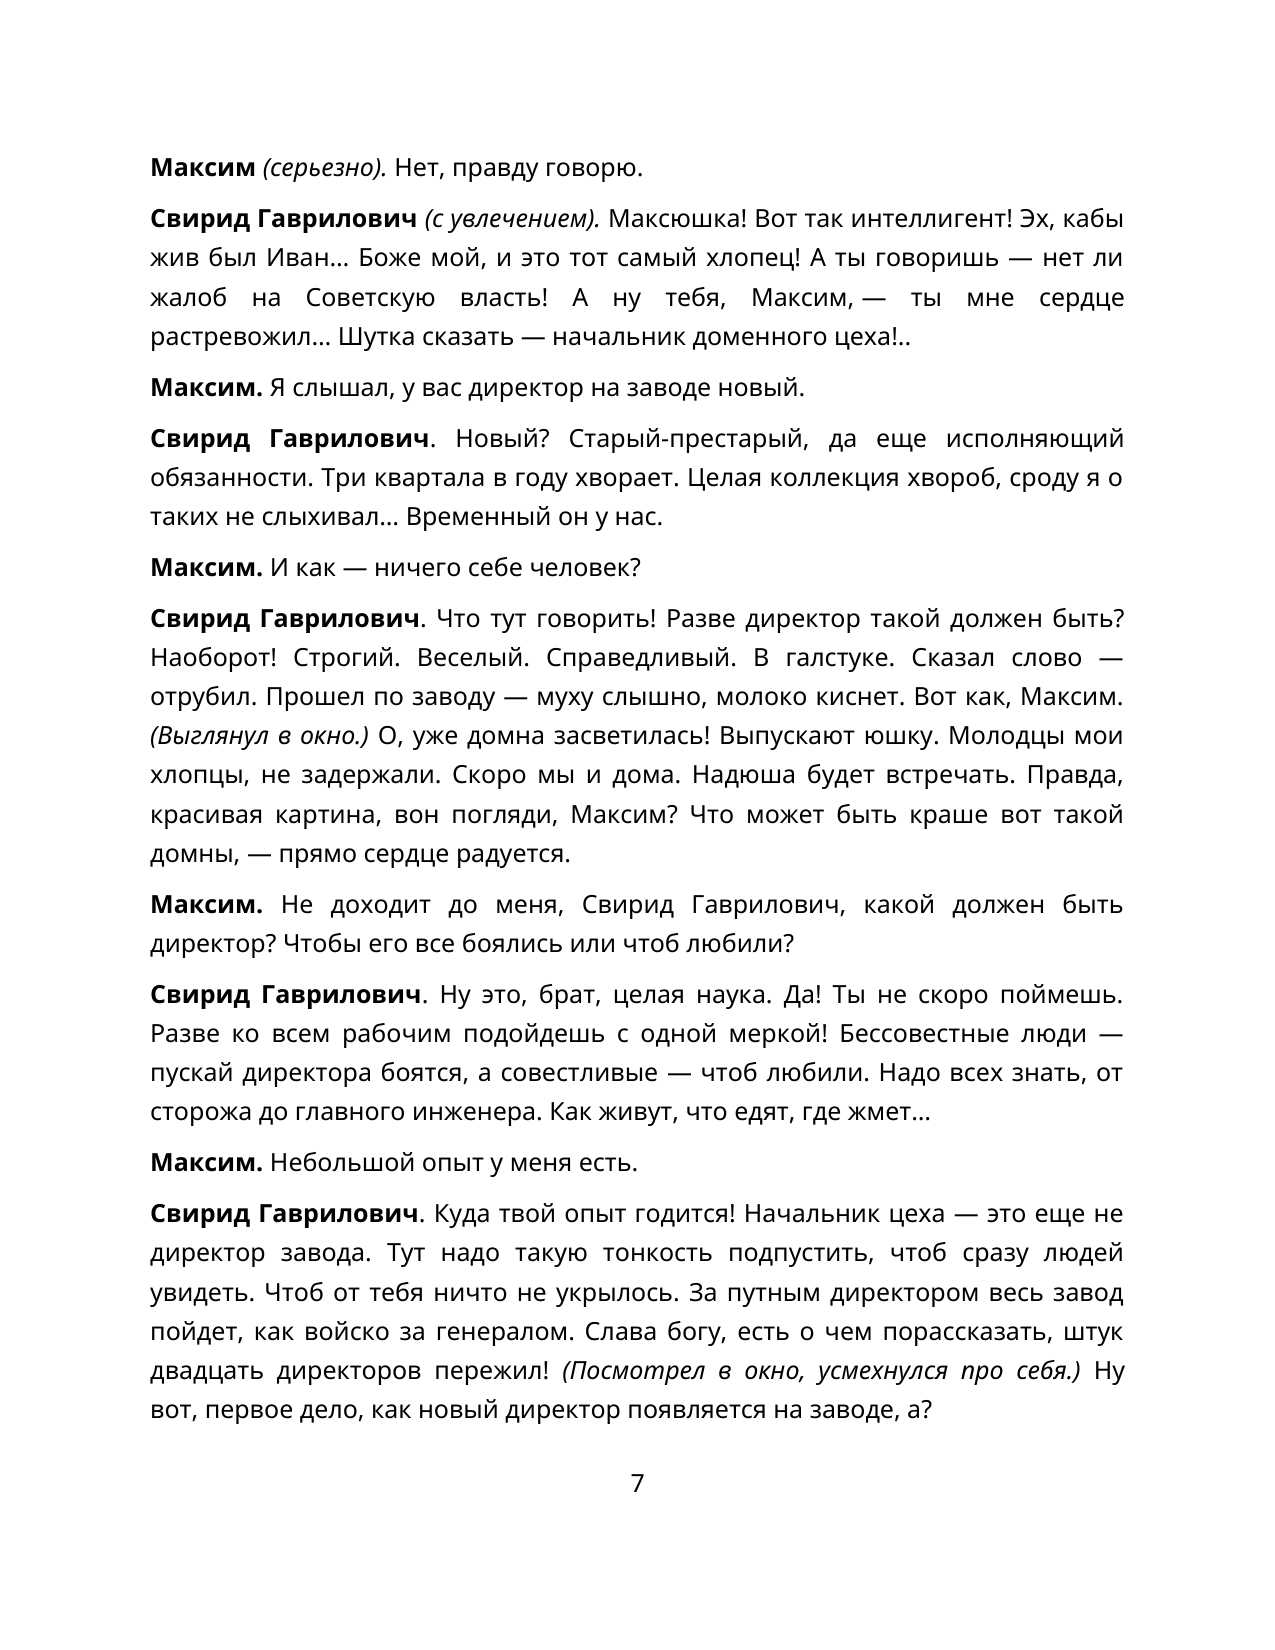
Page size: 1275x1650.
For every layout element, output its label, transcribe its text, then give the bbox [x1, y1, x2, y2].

text Максим. Не доходит до меня, Свирид Гаврилович, какой должен быть директор? Чтобы его все боялись или чтоб любили? [150, 886, 1125, 960]
text Максим. Небольшой опыт у меня есть. [150, 1145, 1125, 1179]
text Свирид Гаврилович. Новый? Старый-престарый, да еще исполняющий обязанности. Три квартала в году хворает. Целая коллекция хвороб, сроду я о таких не слыхивал… Временный он у нас. [150, 420, 1125, 533]
text Максим. И как — ничего себе человек? [150, 549, 1125, 584]
text Максим. Я слышал, у вас директор на заводе новый. [150, 369, 1125, 403]
text Свирид Гаврилович. Куда твой опыт годится! Начальник цеха — это еще не директор завода. Тут надо такую тонкость подпустить, чтоб сразу людей увидеть. Чтоб от тебя ничто не укрылось. За путным директором весь завод пойдет, как войско за генералом. Слава богу, есть о чем порассказать, штук двадцать директоров пережил! (Посмотрел в окно, усмехнулся про себя.) Ну вот, первое дело, как новый директор появляется на заводе, а? [150, 1196, 1125, 1426]
text Свирид Гаврилович (с увлечением). Максюшка! Вот так интеллигент! Эх, кабы жив был Иван… Боже мой, и это тот самый хлопец! А ты говоришь — нет ли жалоб на Советскую власть! А ну тебя, Максим, — ты мне сердце растревожил… Шутка сказать — начальник доменного цеха!.. [150, 201, 1125, 352]
text Свирид Гаврилович. Ну это, брат, целая наука. Да! Ты не скоро поймешь. Разве ко всем рабочим подойдешь с одной меркой! Бессовестные люди — пускай директора боятся, а совестливые — чтоб любили. Надо всех знать, от сторожа до главного инженера. Как живут, что едят, где жмет… [150, 977, 1125, 1128]
text Свирид Гаврилович. Что тут говорить! Разве директор такой должен быть? Наоборот! Строгий. Веселый. Справедливый. В галстуке. Сказал слово — отрубил. Прошел по заводу — муху слышно, молоко киснет. Вот как, Максим. (Выглянул в окно.) О, уже домна засветилась! Выпускают юшку. Молодцы мои хлопцы, не задержали. Скоро мы и дома. Надюша будет встречать. Правда, красивая картина, вон погляди, Максим? Что может быть краше вот такой домны, — прямо сердце радуется. [150, 601, 1125, 869]
text Максим (серьезно). Нет, правду говорю. [150, 150, 1125, 184]
